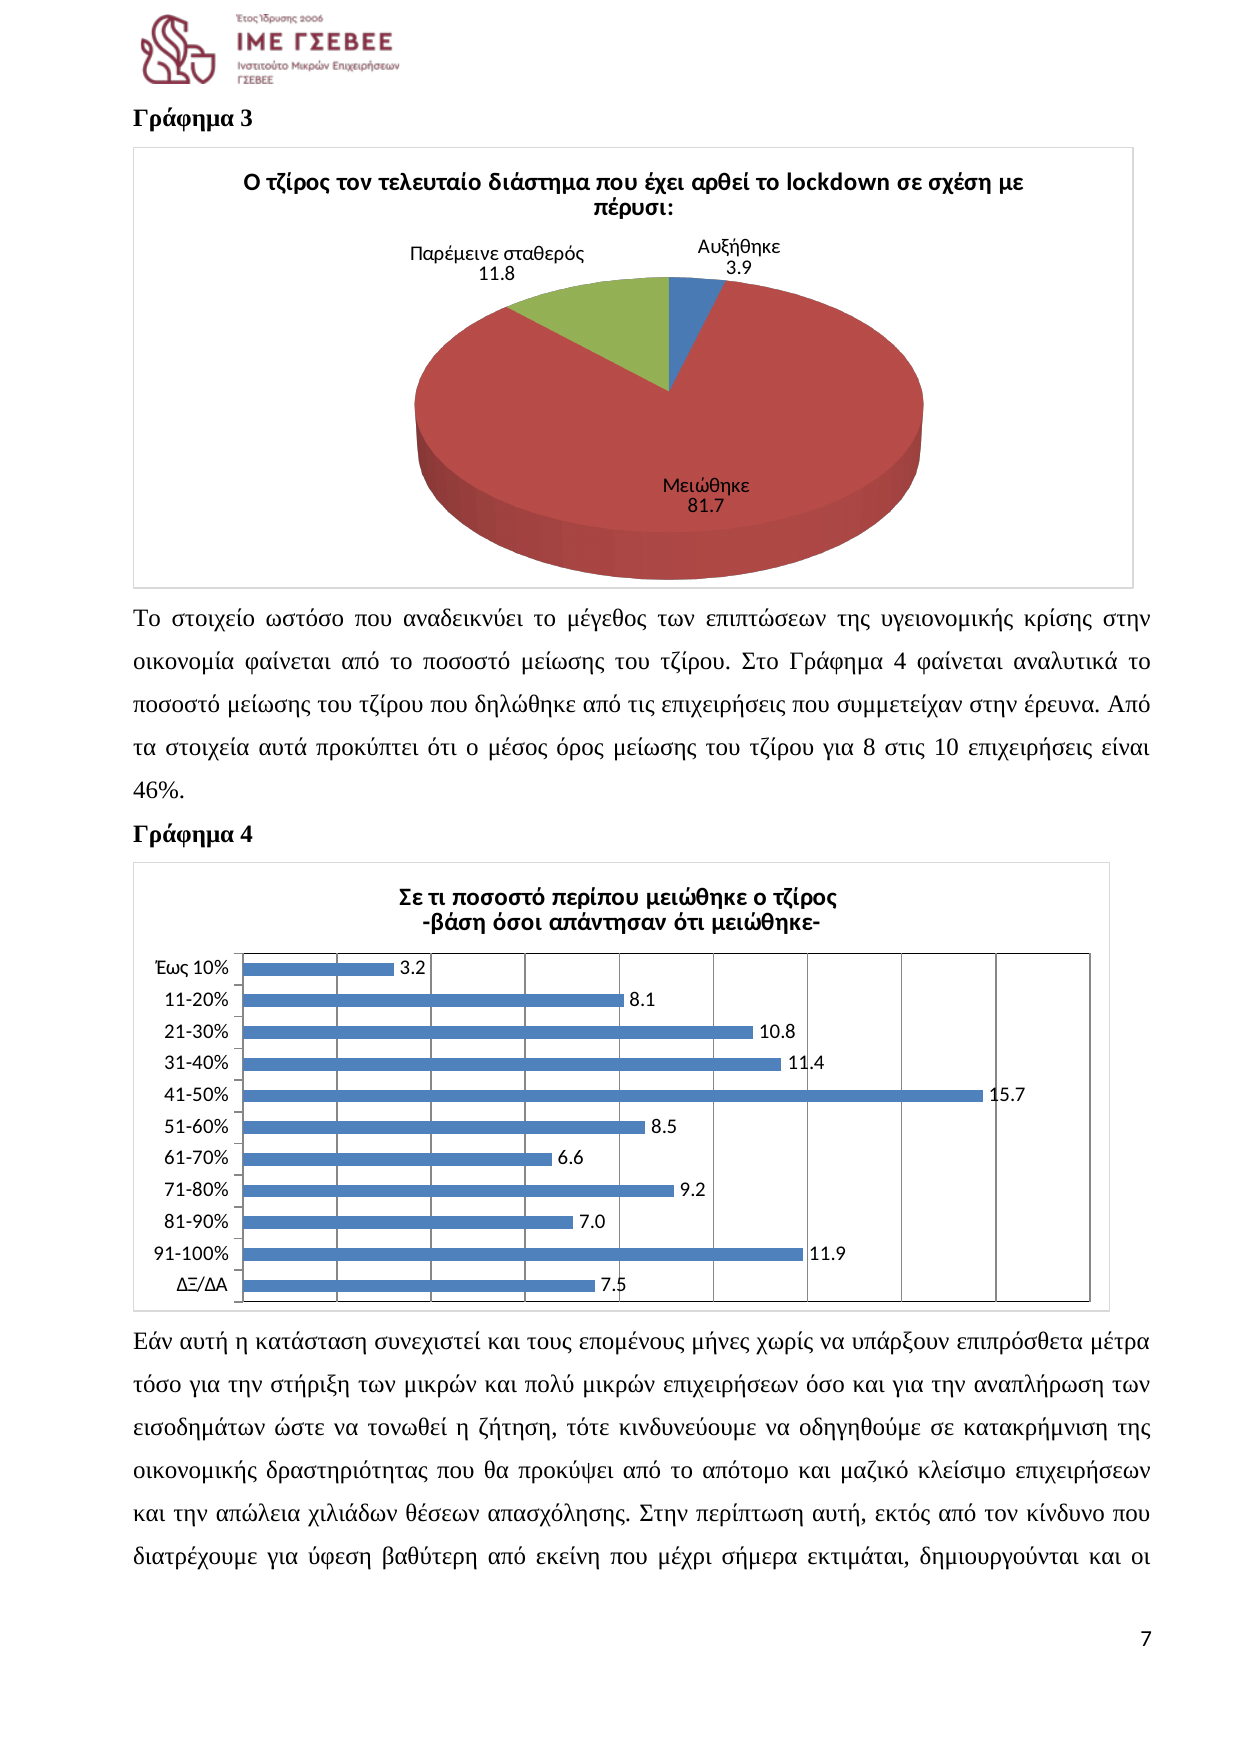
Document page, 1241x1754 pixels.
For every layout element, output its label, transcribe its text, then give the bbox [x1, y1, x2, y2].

text Γράφημα 4 [133, 819, 1152, 847]
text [133, 1326, 1152, 1570]
text Γράφημα 3 [133, 103, 1152, 132]
picture [132, 14, 408, 84]
text Το στοιχείο ωστόσο που αναδεικνύει το μέγεθος των επιπτώσεων της υγειονομικής κρίσης στην οικονομία φαίνεται από το ποσοστό μείωσης του τζίρου. Στο Γράφημα 4 φαίνεται αναλυτικά το ποσοστό μείωσης του τζίρου που δηλώθηκε από τις επιχειρήσεις που συμμετείχαν στην έρευνα. Από τα στοιχεία αυτά προκύπτει ότι ο μέσος όρος μείωσης του τζίρου για 8 στις 10 επιχειρήσεις είναι 46%. [133, 603, 1152, 804]
